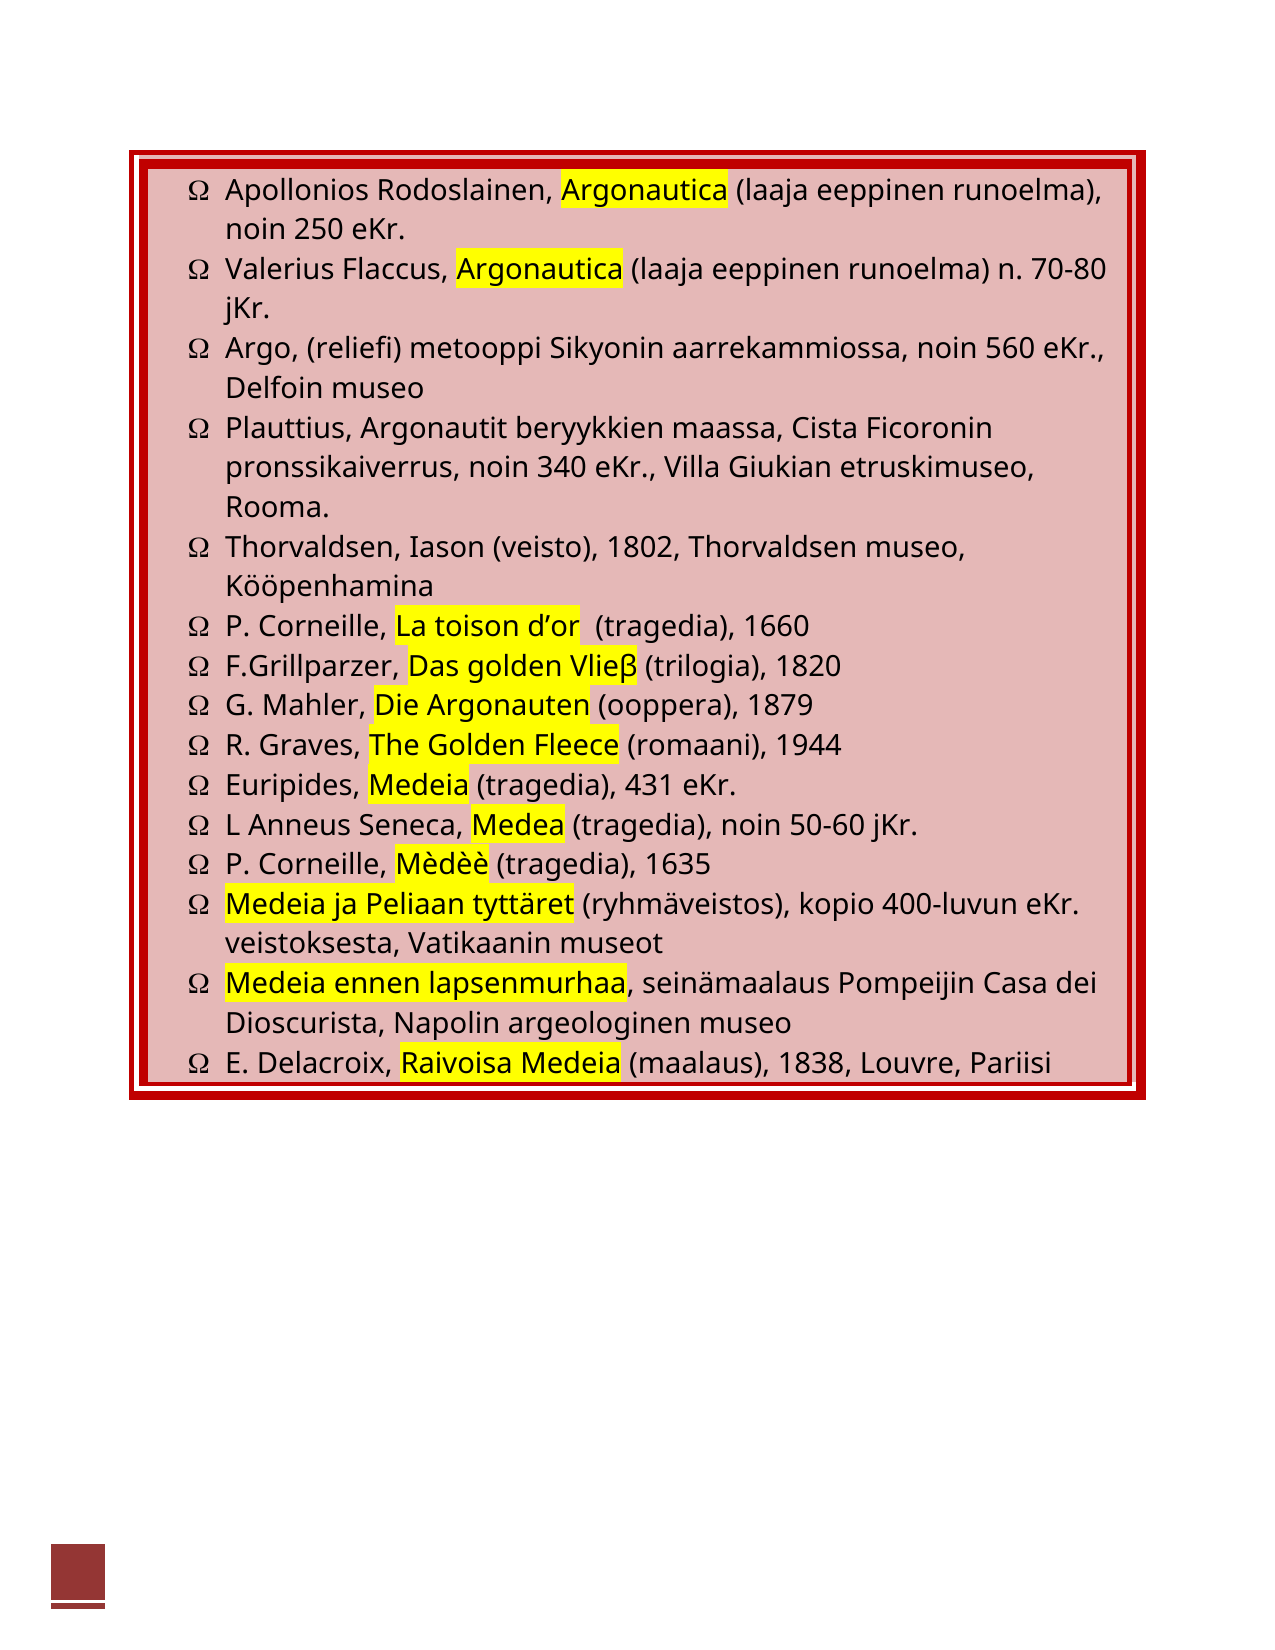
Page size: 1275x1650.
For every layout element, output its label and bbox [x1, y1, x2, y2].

table_header [139, 155, 1136, 1082]
